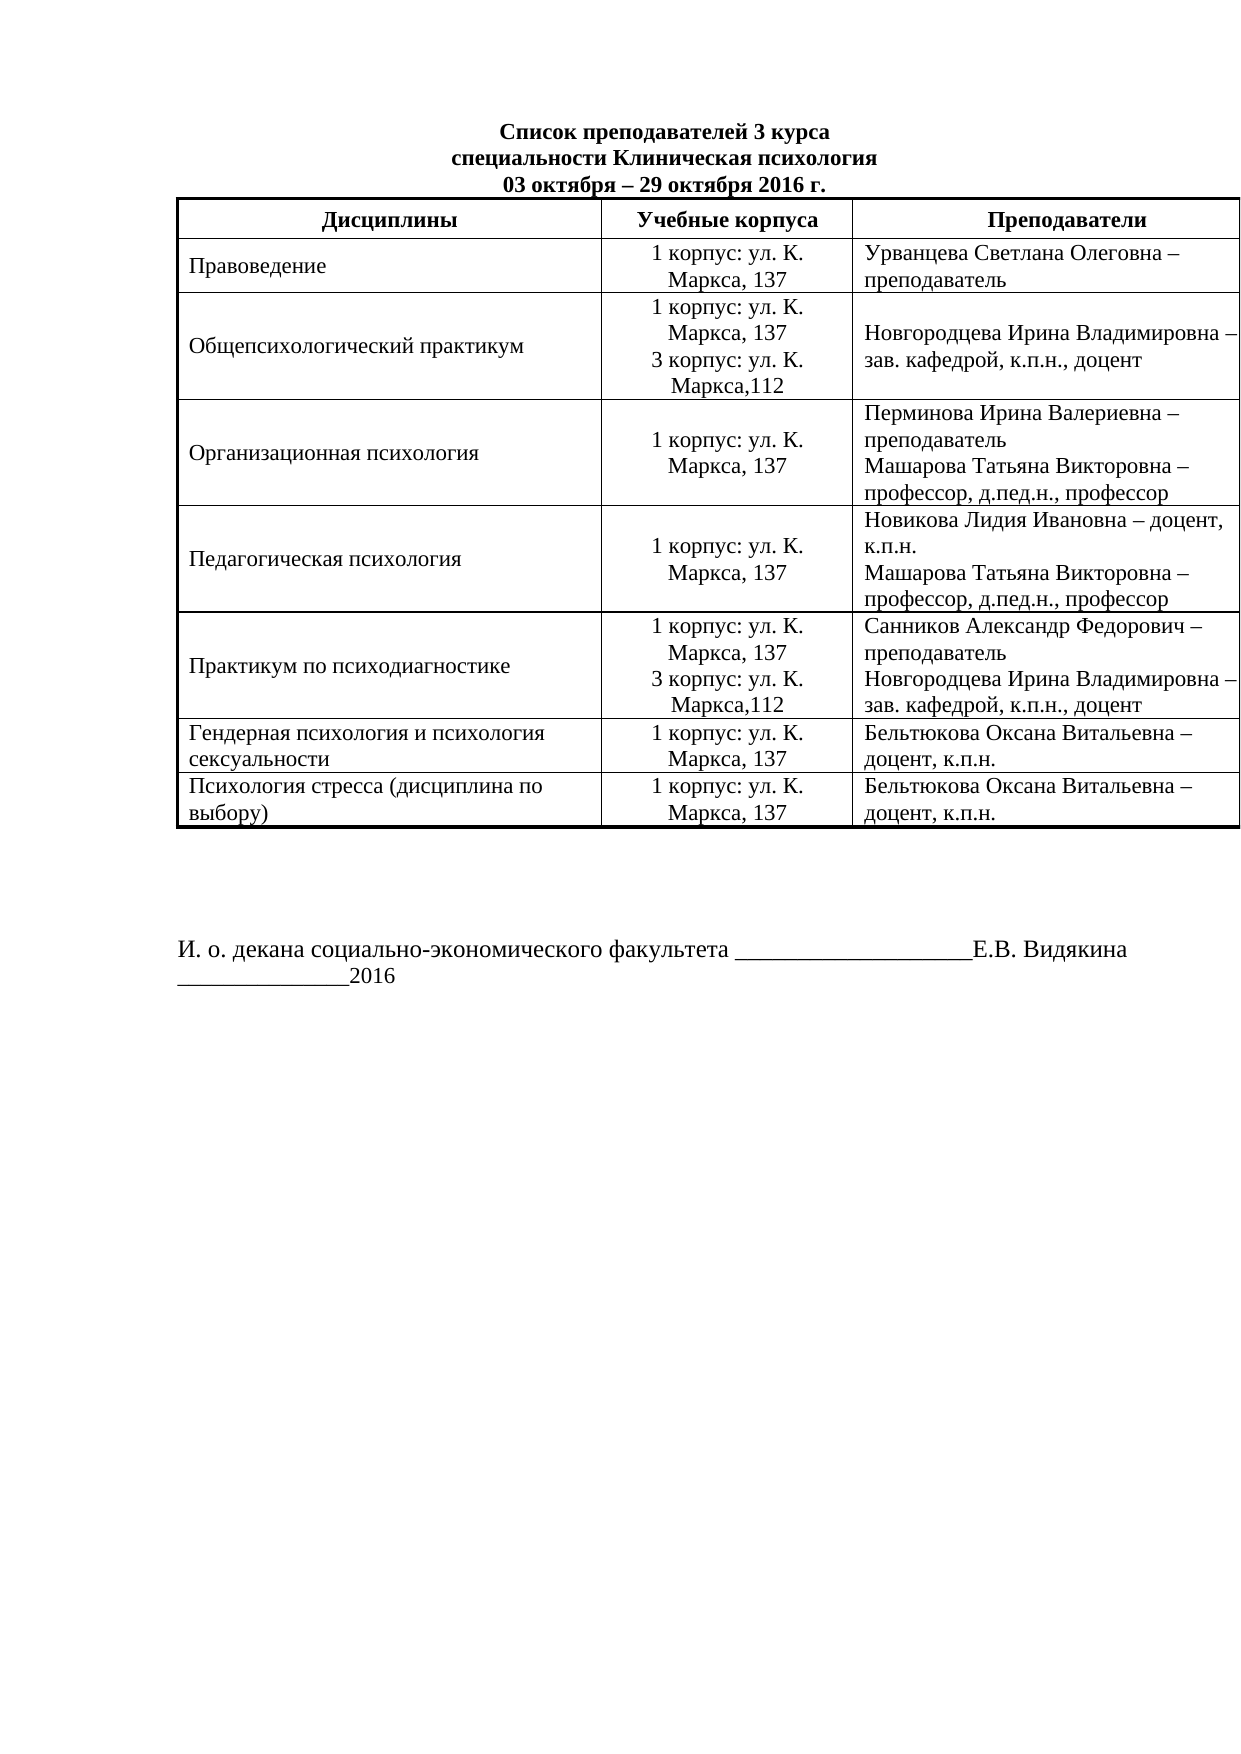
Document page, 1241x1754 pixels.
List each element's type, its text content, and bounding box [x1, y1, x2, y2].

table_cell Психология стресса (дисциплина по выбору) [179, 773, 601, 825]
table_header Учебные корпуса [602, 200, 852, 238]
table_cell 1 корпус: ул. К. Маркса, 137 [602, 773, 852, 825]
table_cell 1 корпус: ул. К. Маркса, 137 3 корпус: ул. К. Маркса,112 [602, 293, 852, 398]
text _______________2016 [177, 963, 1152, 989]
table_cell Санников Александр Федорович – преподаватель Новгородцева Ирина Владимировна – зав. кафедрой, к.п.н., доцент [853, 613, 1239, 718]
table_cell Педагогическая психология [179, 506, 601, 611]
table_cell Правоведение [179, 239, 601, 292]
text 03 октября – 29 октября 2016 г. [177, 171, 1152, 197]
text И. о. декана социально-экономического факультета ___________________Е.В. Видякина [177, 934, 1152, 963]
table_header Дисциплины [179, 200, 601, 238]
table_cell Гендерная психология и психология сексуальности [179, 719, 601, 772]
table_cell Бельтюкова Оксана Витальевна – доцент, к.п.н. [853, 719, 1239, 772]
text Список преподавателей 3 курса [177, 118, 1152, 144]
table_header Преподаватели [853, 200, 1239, 238]
table_cell 1 корпус: ул. К. Маркса, 137 [602, 719, 852, 772]
table_cell 1 корпус: ул. К. Маркса, 137 [602, 400, 852, 505]
text специальности Клиническая психология [177, 144, 1152, 171]
table_cell 1 корпус: ул. К. Маркса, 137 3 корпус: ул. К. Маркса,112 [602, 613, 852, 718]
table_cell Новгородцева Ирина Владимировна – зав. кафедрой, к.п.н., доцент [853, 293, 1239, 398]
table_cell Общепсихологический практикум [179, 293, 601, 398]
table_cell Организационная психология [179, 400, 601, 505]
table_cell Урванцева Светлана Олеговна –преподаватель [853, 239, 1239, 292]
table_cell Практикум по психодиагностике [179, 613, 601, 718]
table_cell Бельтюкова Оксана Витальевна – доцент, к.п.н. [853, 773, 1239, 825]
table_cell Новикова Лидия Ивановна – доцент, к.п.н. Машарова Татьяна Викторовна – профессор, д.пед.н., профессор [853, 506, 1239, 611]
table_cell 1 корпус: ул. К. Маркса, 137 [602, 239, 852, 292]
table_cell 1 корпус: ул. К. Маркса, 137 [602, 506, 852, 611]
table_cell Перминова Ирина Валериевна – преподаватель Машарова Татьяна Викторовна – профессор, д.пед.н., профессор [853, 400, 1239, 505]
